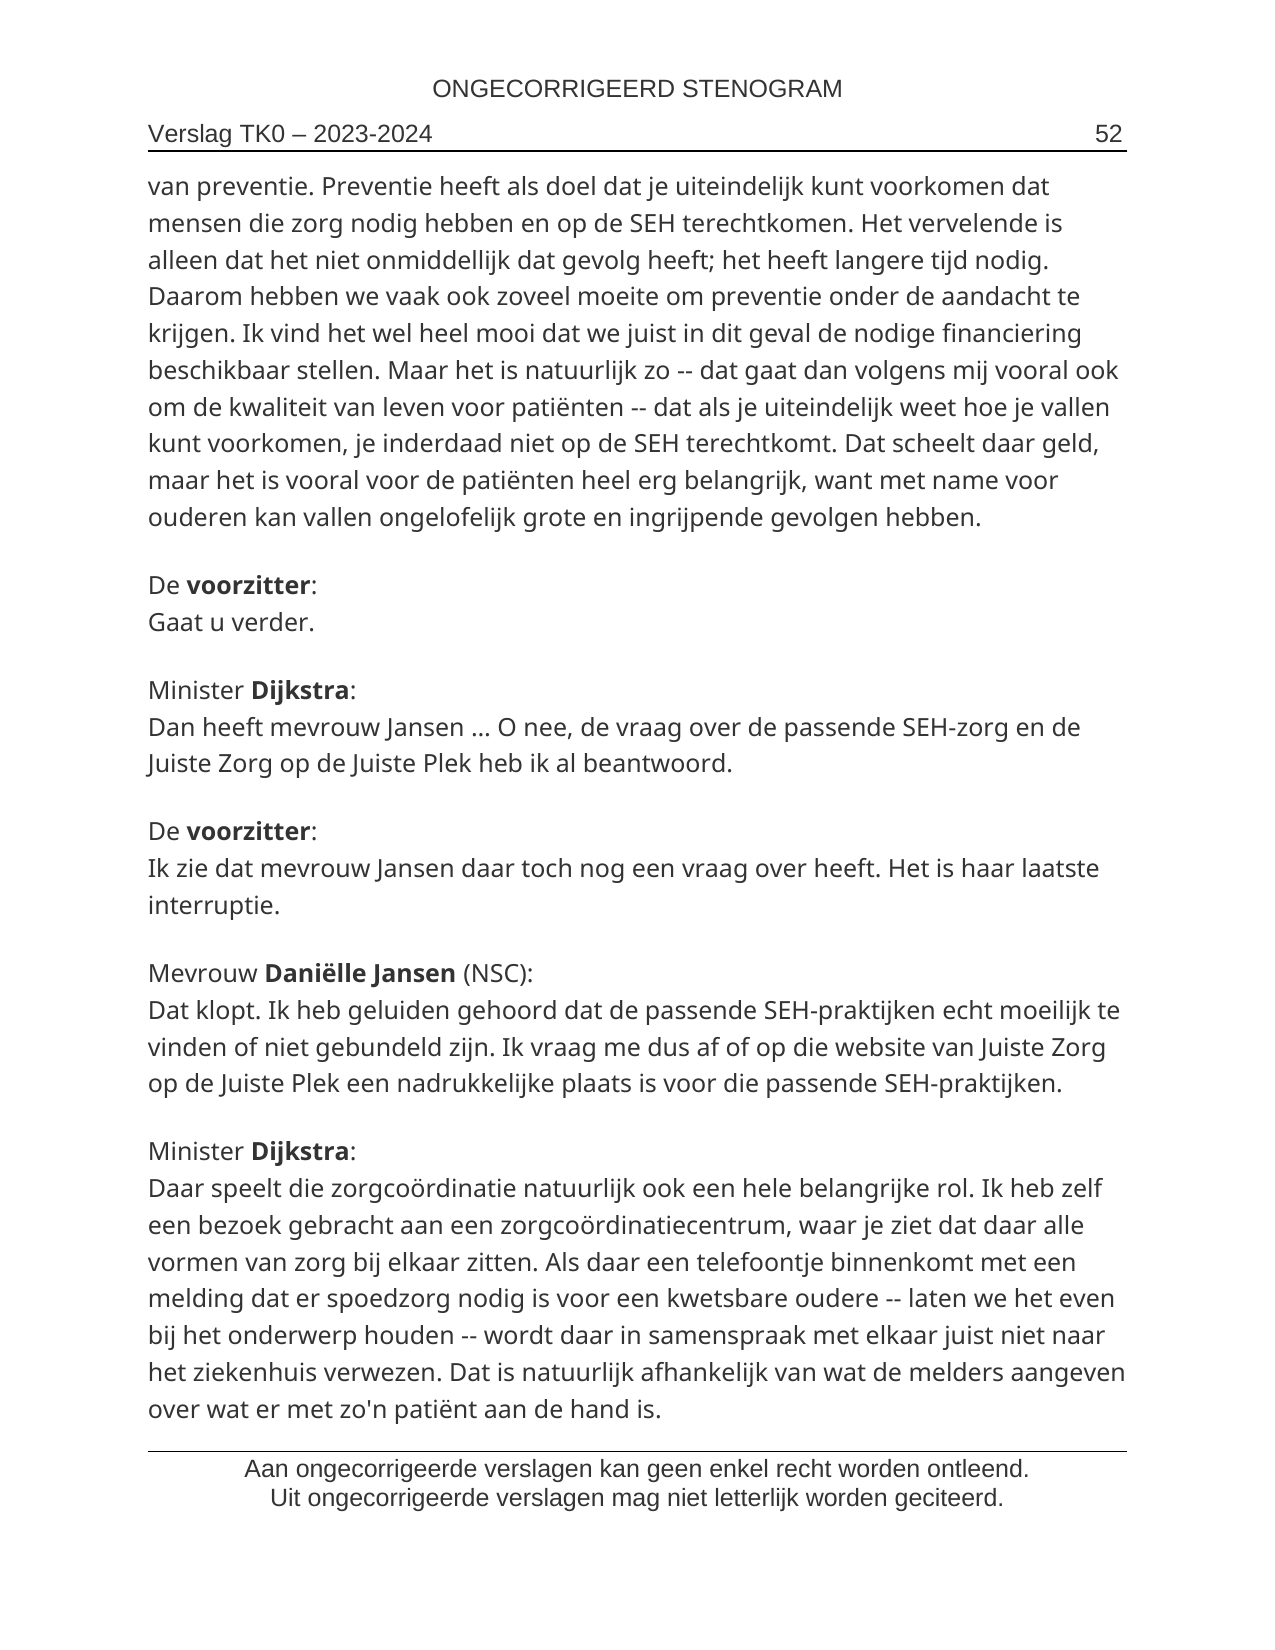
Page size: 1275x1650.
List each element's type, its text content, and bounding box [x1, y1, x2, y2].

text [148, 169, 1127, 534]
text De voorzitter: Gaat u verder. [148, 568, 1127, 638]
text De voorzitter: Ik zie dat mevrouw Jansen daar toch nog een vraag over heeft. Het is haar laatste interruptie. [148, 814, 1127, 922]
text Mevrouw Daniëlle Jansen (NSC): Dat klopt. Ik heb geluiden gehoord dat de passende SEH-praktijken echt moeilijk te vinden of niet gebundeld zijn. Ik vraag me dus af of op die website van Juiste Zorg op de Juiste Plek een nadrukkelijke plaats is voor die passende SEH-praktijken. [148, 956, 1127, 1100]
text Minister Dijkstra: Daar speelt die zorgcoördinatie natuurlijk ook een hele belangrijke rol. Ik heb zelf een bezoek gebracht aan een zorgcoördinatiecentrum, waar je ziet dat daar alle vormen van zorg bij elkaar zitten. Als daar een telefoontje binnenkomt met een melding dat er spoedzorg nodig is voor een kwetsbare oudere -- laten we het even bij het onderwerp houden -- wordt daar in samenspraak met elkaar juist niet naar het ziekenhuis verwezen. Dat is natuurlijk afhankelijk van wat de melders aangeven over wat er met zo'n patiënt aan de hand is. [148, 1134, 1127, 1425]
text Minister Dijkstra: Dan heeft mevrouw Jansen … O nee, de vraag over de passende SEH-zorg en de Juiste Zorg op de Juiste Plek heb ik al beantwoord. [148, 672, 1127, 780]
